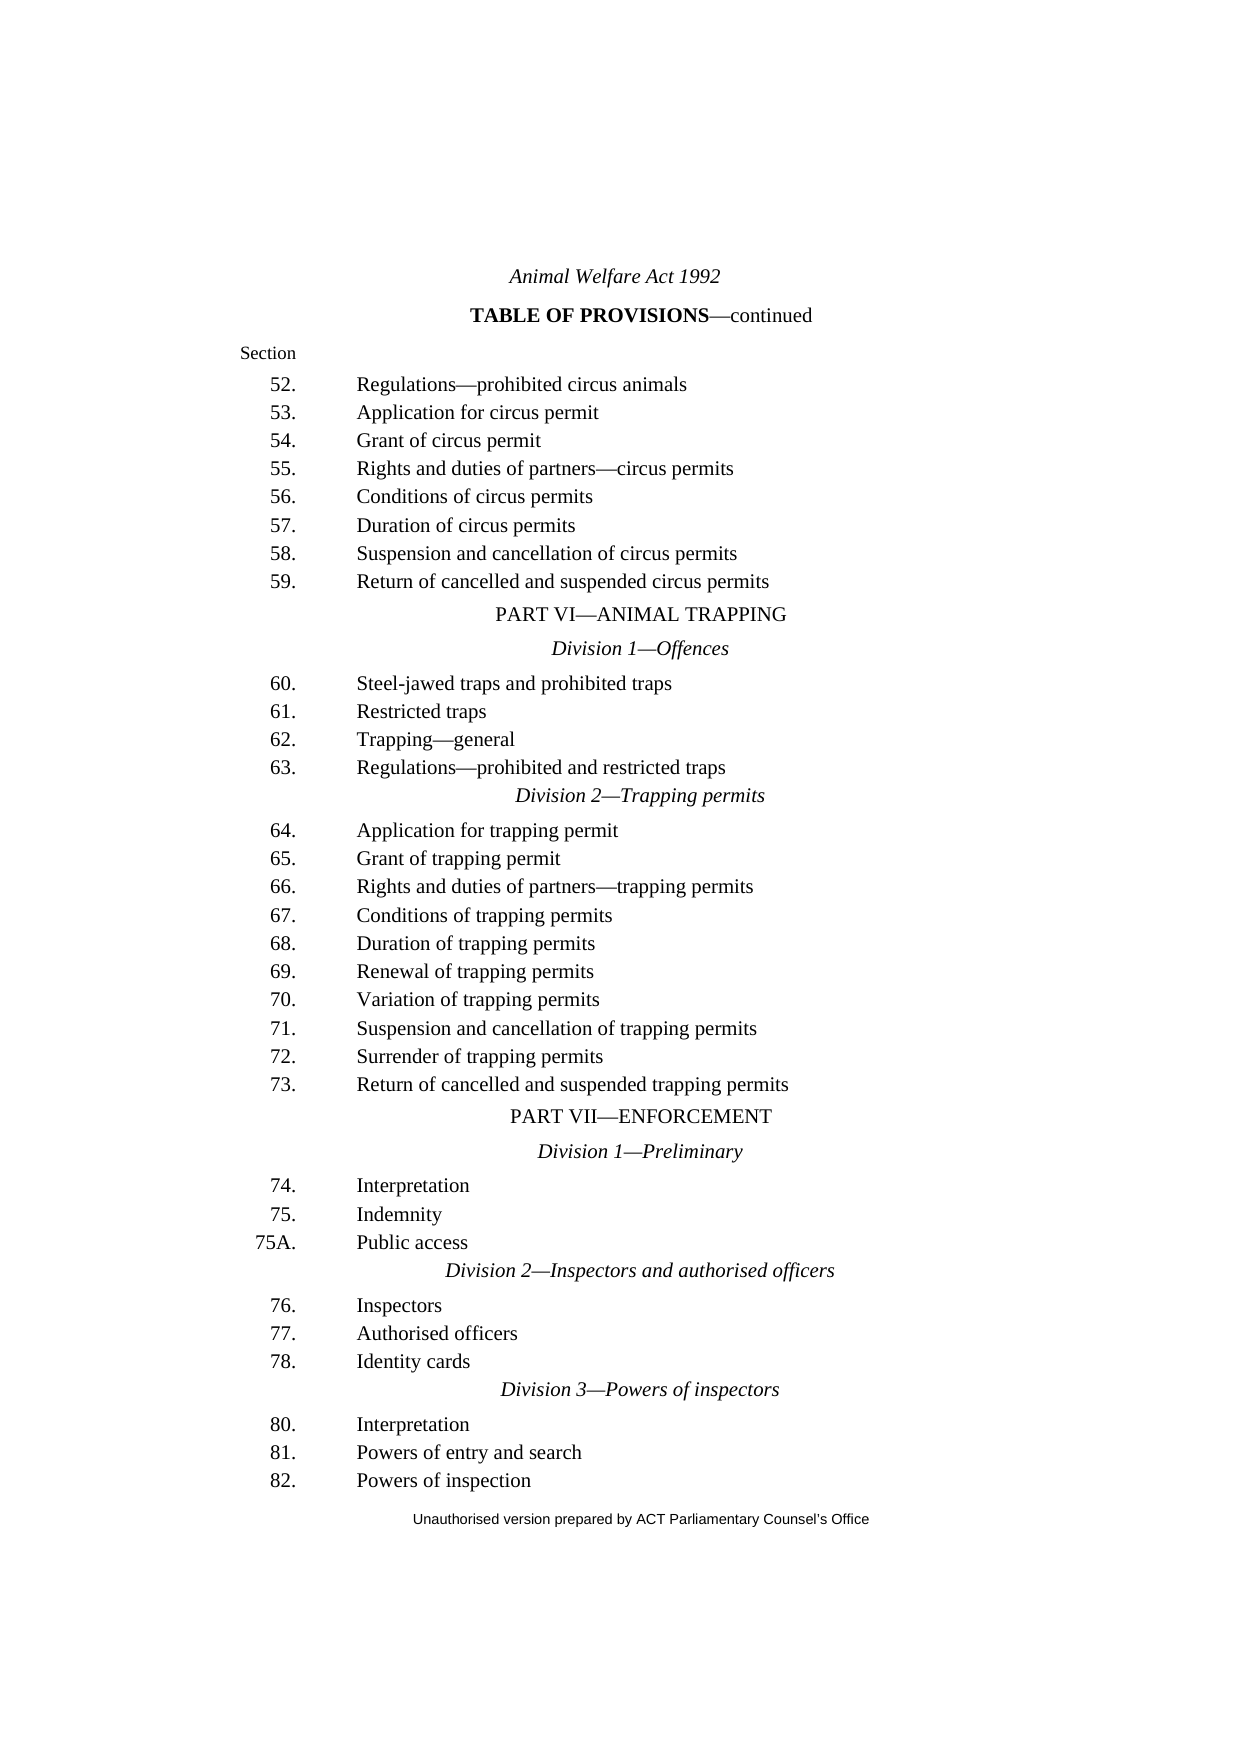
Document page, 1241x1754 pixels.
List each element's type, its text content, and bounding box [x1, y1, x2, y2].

text part vi—animal trapping [240, 602, 1042, 626]
text 74. Interpretation [240, 1173, 1042, 1197]
text 80. Interpretation [240, 1412, 1042, 1436]
text 62. Trapping—general [240, 727, 1042, 751]
text 66. Rights and duties of partners—trapping permits [240, 874, 1042, 898]
text 61. Restricted traps [240, 699, 1042, 723]
text Division 1—Preliminary [240, 1139, 1042, 1163]
text 55. Rights and duties of partners—circus permits [240, 456, 1042, 480]
text 54. Grant of circus permit [240, 428, 1042, 452]
text 69. Renewal of trapping permits [240, 959, 1042, 983]
text 75. Indemnity [240, 1202, 1042, 1226]
text 57. Duration of circus permits [240, 513, 1042, 537]
text 68. Duration of trapping permits [240, 931, 1042, 955]
text Division 2—Trapping permits [240, 783, 1042, 807]
text 77. Authorised officers [240, 1321, 1042, 1345]
text 73. Return of cancelled and suspended trapping permits [240, 1072, 1042, 1096]
text 52. Regulations—prohibited circus animals [240, 372, 1042, 396]
text 70. Variation of trapping permits [240, 987, 1042, 1011]
text 72. Surrender of trapping permits [240, 1044, 1042, 1068]
text 65. Grant of trapping permit [240, 846, 1042, 870]
text 82. Powers of inspection [240, 1468, 1042, 1492]
text 59. Return of cancelled and suspended circus permits [240, 569, 1042, 593]
text Division 3—Powers of inspectors [240, 1377, 1042, 1401]
text 63. Regulations—prohibited and restricted traps [240, 755, 1042, 779]
text 60. Steel-jawed traps and prohibited traps [240, 671, 1042, 694]
text 76. Inspectors [240, 1292, 1042, 1317]
text 53. Application for circus permit [240, 400, 1042, 424]
text 58. Suspension and cancellation of circus permits [240, 541, 1042, 565]
text 67. Conditions of trapping permits [240, 903, 1042, 927]
text 56. Conditions of circus permits [240, 484, 1042, 508]
text Division 1—Offences [240, 636, 1042, 660]
text part viI—enforcement [240, 1104, 1042, 1128]
text 75A. Public access [240, 1230, 1042, 1254]
text 71. Suspension and cancellation of trapping permits [240, 1016, 1042, 1039]
text 64. Application for trapping permit [240, 818, 1042, 842]
text Division 2—Inspectors and authorised officers [240, 1258, 1042, 1282]
text 81. Powers of entry and search [240, 1440, 1042, 1464]
text 78. Identity cards [240, 1349, 1042, 1373]
